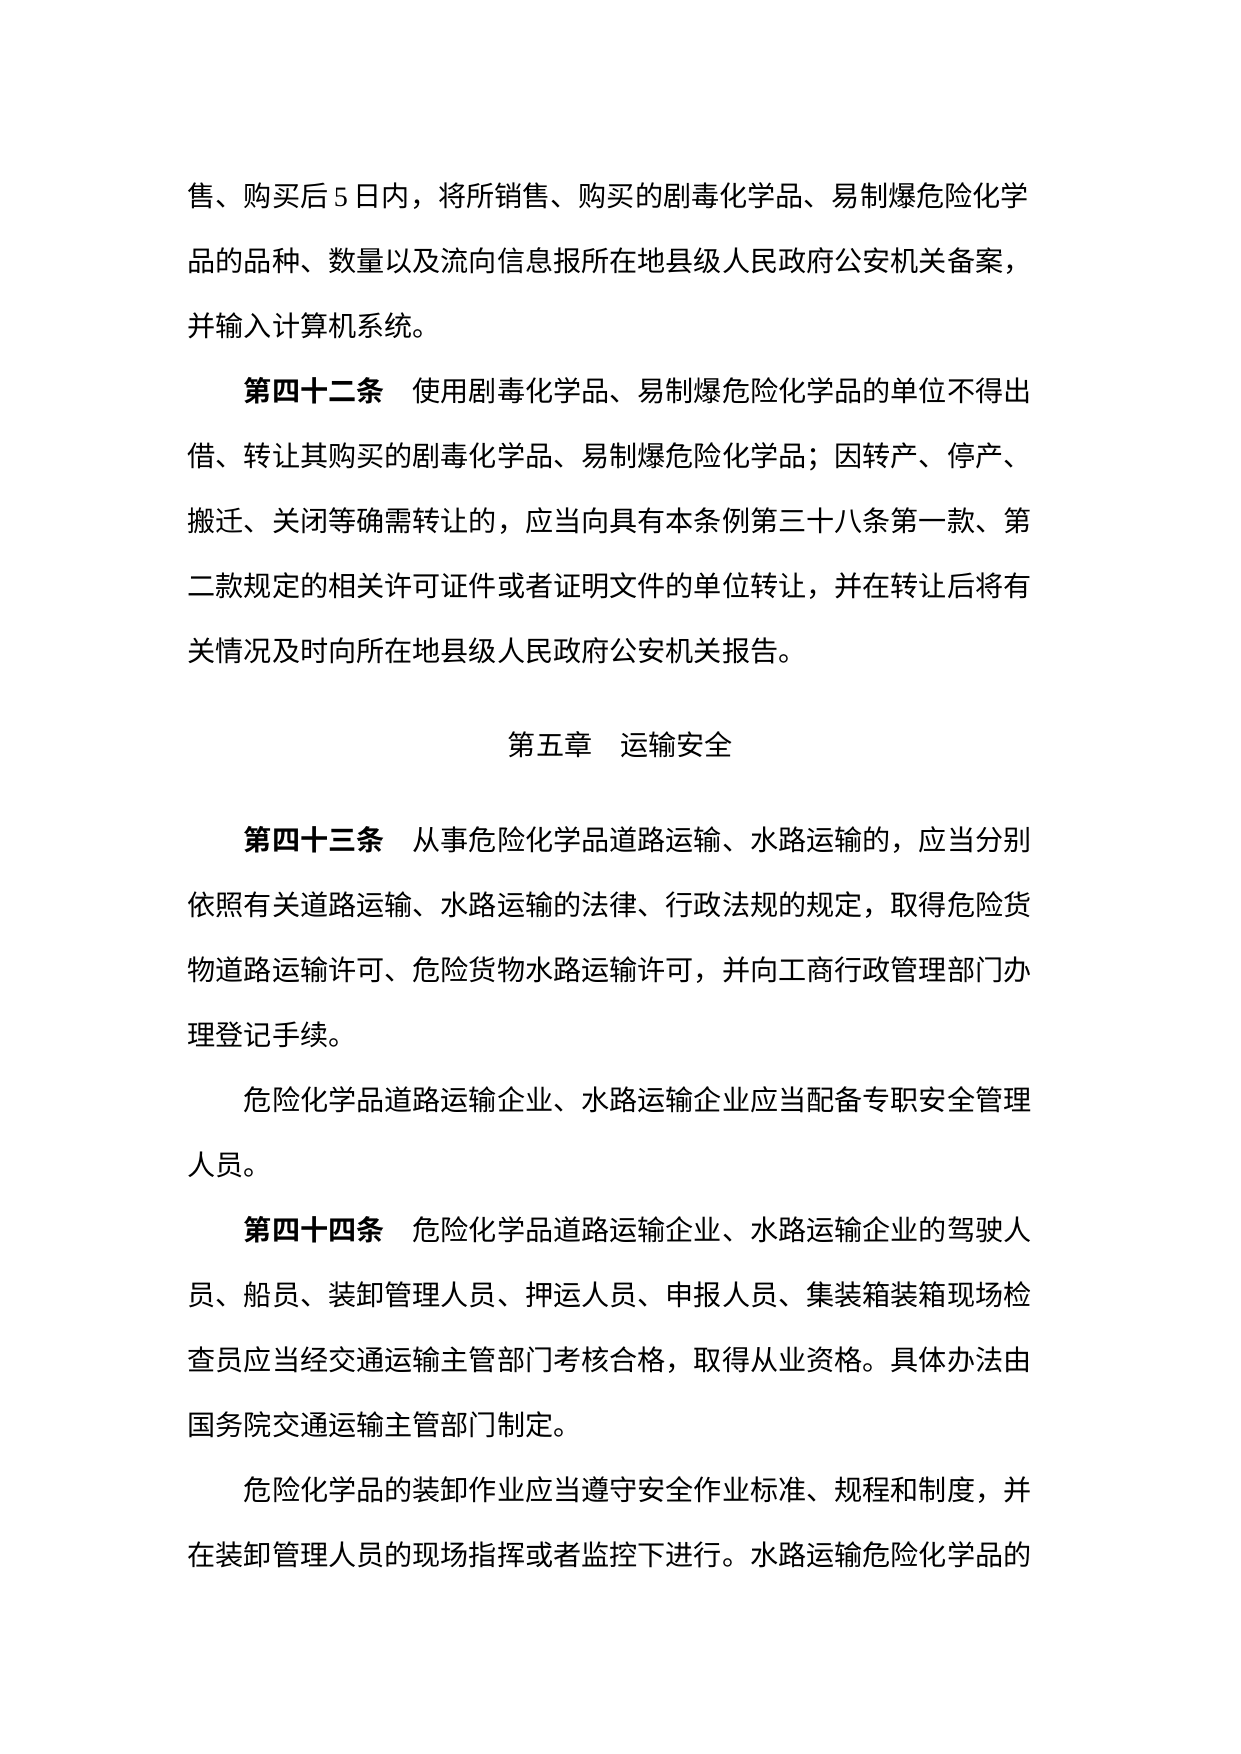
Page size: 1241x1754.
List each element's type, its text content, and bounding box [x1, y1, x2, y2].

text 第五章 运输安全 [187, 711, 1053, 776]
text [187, 805, 1053, 1585]
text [187, 162, 1053, 682]
